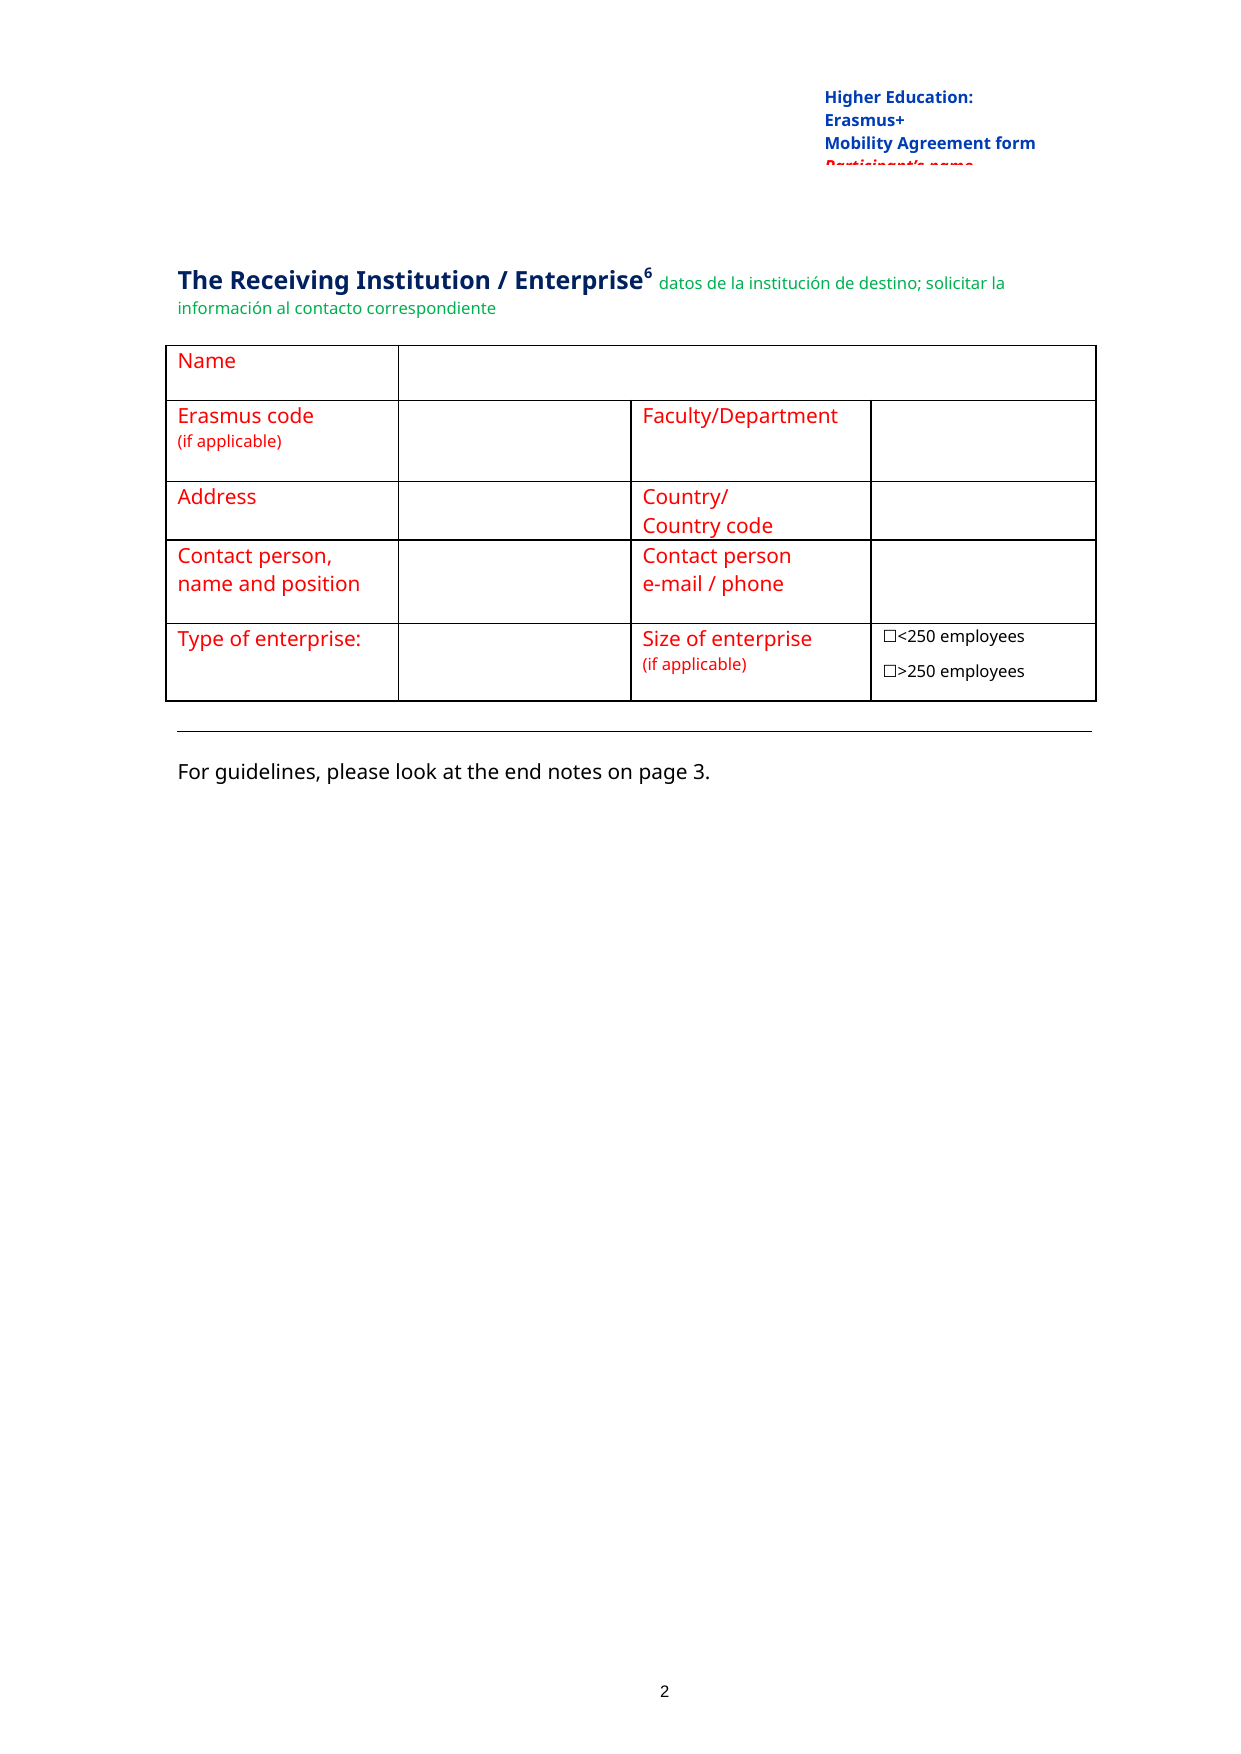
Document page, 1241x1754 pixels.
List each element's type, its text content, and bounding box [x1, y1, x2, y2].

table_header Name [167, 346, 398, 399]
table_header [399, 346, 1095, 399]
table_cell <250 employees >250 employees [872, 624, 1095, 700]
table_cell [399, 482, 630, 539]
text The Receiving Institution / Enterprise datos de la institución de destino; solicitar la información al contacto correspondiente [177, 263, 1092, 319]
table_cell [399, 541, 630, 623]
table_cell [872, 401, 1095, 481]
subtitle For guidelines, please look at the end notes on page 3. [177, 757, 1092, 786]
table_cell [399, 401, 630, 481]
table_cell Size of enterprise (if applicable) [632, 624, 870, 700]
table_cell [872, 541, 1095, 623]
table_cell [872, 482, 1095, 539]
table_cell Contact person, name and position [167, 541, 398, 623]
table_cell Contact person e-mail / phone [632, 541, 870, 623]
table_cell Erasmus code (if applicable) [167, 401, 398, 481]
table_cell [399, 624, 630, 700]
table_cell Address [167, 482, 398, 539]
table_cell Type of enterprise: [167, 624, 398, 700]
table_cell Faculty/Department [632, 401, 870, 481]
table_cell Country/ Country code [632, 482, 870, 539]
